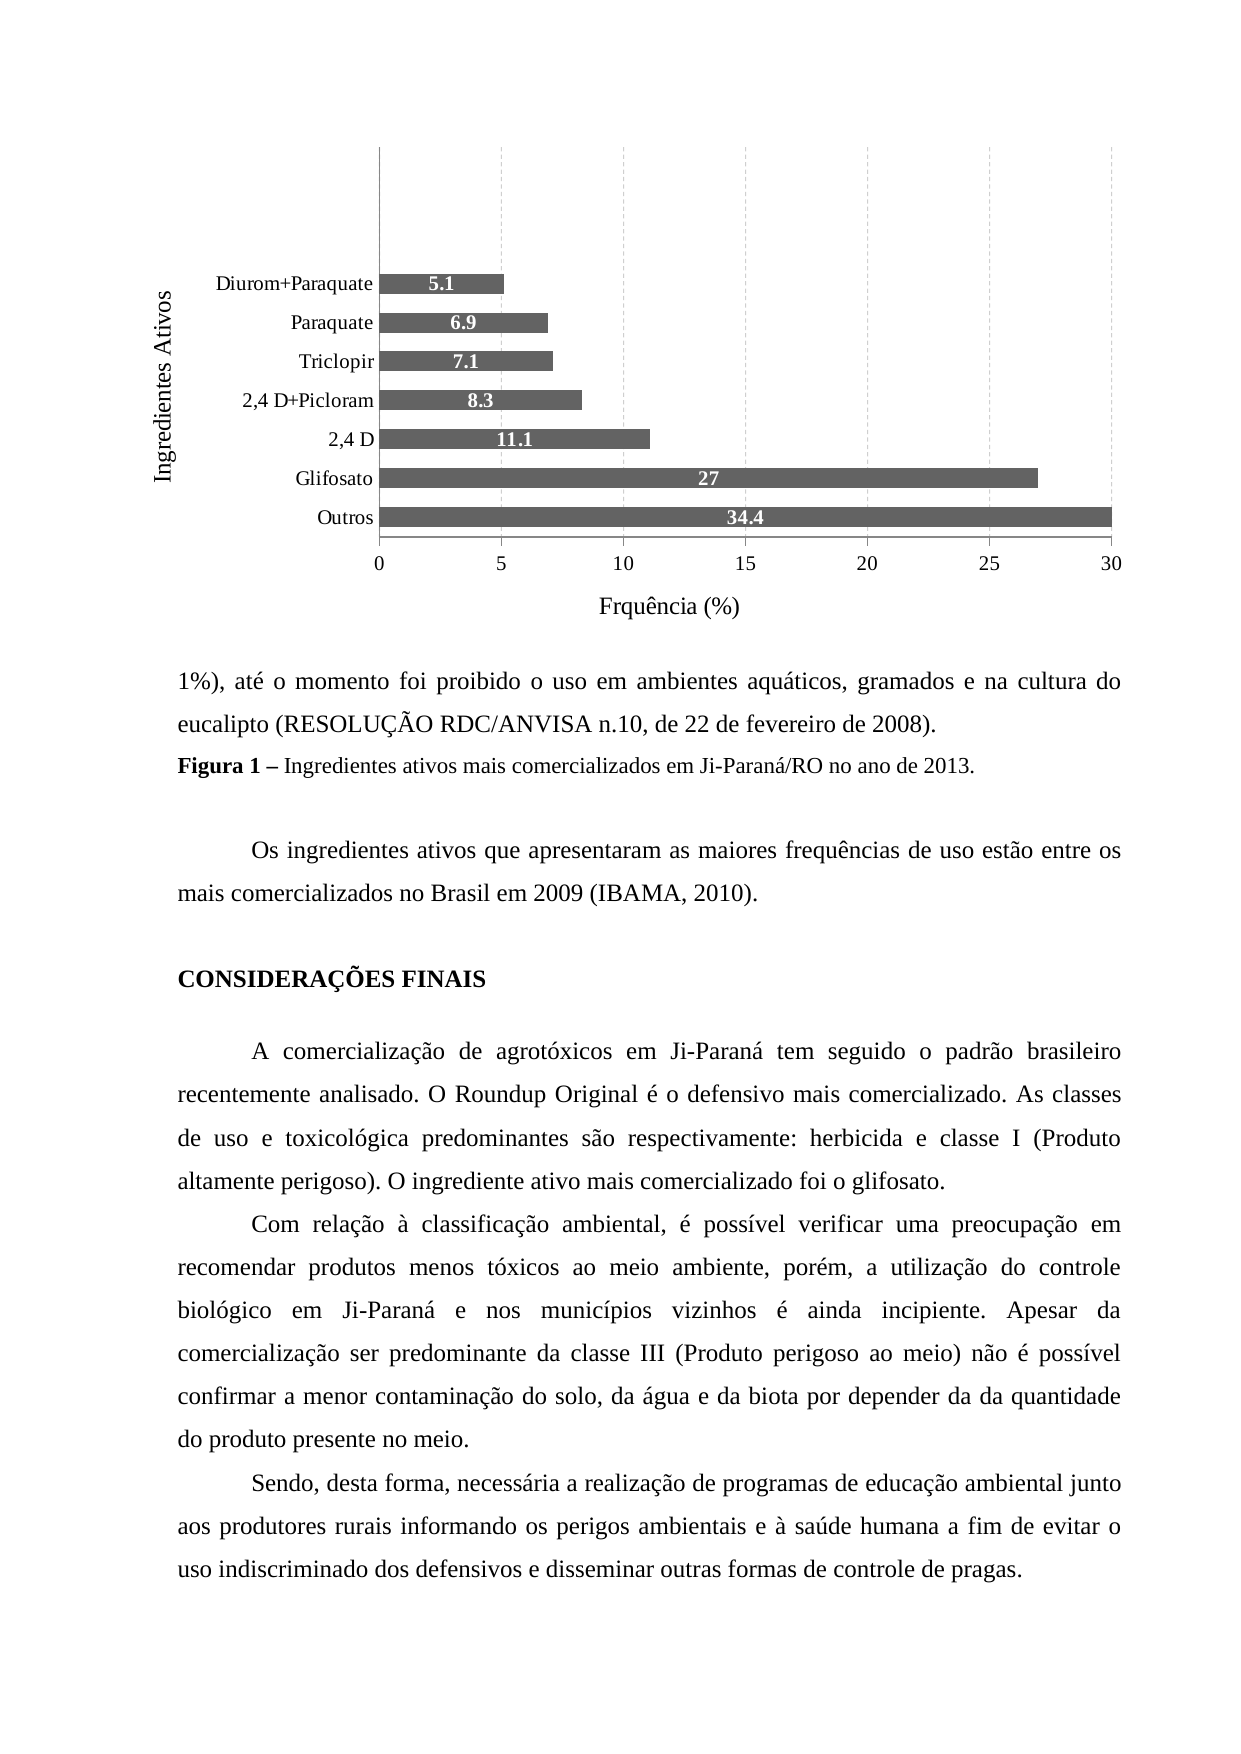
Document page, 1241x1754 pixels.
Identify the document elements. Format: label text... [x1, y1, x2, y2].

text Com relação à classificação ambiental, é possível verificar uma preocupação em recomendar produtos menos tóxicos ao meio ambiente, porém, a utilização do controle biológico em Ji-Paraná e nos municípios vizinhos é ainda incipiente. Apesar da comercialização ser predominante da classe III (Produto perigoso ao meio) não é possível confirmar a menor contaminação do solo, da água e da biota por depender da da quantidade do produto presente no meio. [177, 1209, 1122, 1453]
text CONSIDERAÇÕES FINAIS [177, 964, 1122, 993]
text Os ingredientes ativos que apresentaram as maiores frequências de uso estão entre os mais comercializados no Brasil em 2009 (IBAMA, 2010). [177, 835, 1122, 907]
text A comercialização de agrotóxicos em Ji-Paraná tem seguido o padrão brasileiro recentemente analisado. O Roundup Original é o defensivo mais comercializado. As classes de uso e toxicológica predominantes são respectivamente: herbicida e classe I (Produto altamente perigoso). O ingrediente ativo mais comercializado foi o glifosato. [177, 1036, 1122, 1194]
text Figura 1 – Ingredientes ativos mais comercializados em Ji-Paraná/RO no ano de 2013. [177, 752, 1122, 779]
text Sendo, desta forma, necessária a realização de programas de educação ambiental junto aos produtores rurais informando os perigos ambientais e à saúde humana a fim de evitar o uso indiscriminado dos defensivos e disseminar outras formas de controle de pragas. [177, 1468, 1122, 1583]
text Os ingredientes ativos que foram mais comercializados encontram-se na Figura 1. O glifosato (27 ± 2%) e o paraquate (7 ± 1%) estão sendo reavaliados pela ANVISA, devido o uso em larga escala, efeitos toxicológicos adversos e casos de intoxicação, eles já tiveram a fabricação proibida na Europa. Outro defensivo que passa pela reavaliação é o 2,4 – D (11 ± 1%), até o momento foi proibido o uso em ambientes aquáticos, gramados e na cultura do eucalipto (RESOLUÇÃO RDC/ANVISA n.10, de 22 de fevereiro de 2008). [177, 652, 1122, 738]
